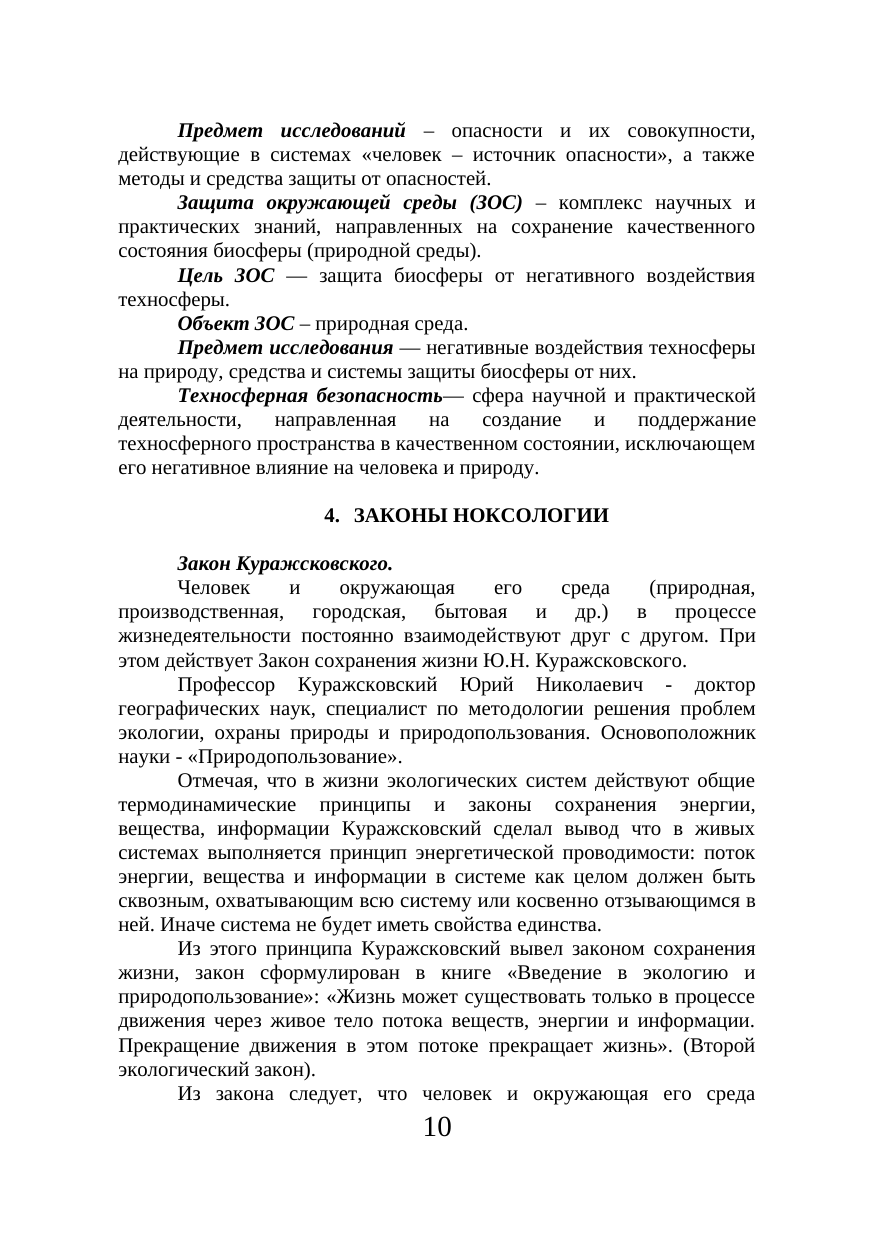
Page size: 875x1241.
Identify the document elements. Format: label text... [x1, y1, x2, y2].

list ЗАКОНЫ НОКСОЛОГИИ [118, 503, 756, 527]
text Объект ЗОС – природная среда. [118, 311, 756, 335]
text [118, 1081, 756, 1105]
text Человек и окружающая его среда (природная, производственная, городская, бытовая и др.) в процессе жизнедеятельности постоянно взаимодействуют друг с другом. При этом действует Закон сохранения жизни Ю.Н. Куражсковского. [118, 575, 756, 672]
text Предмет исследований – опасности и их совокупности, действующие в системах «человек – источник опасности», а также методы и средства защиты от опасностей. [118, 118, 756, 190]
text Техносферная безопасность— сфера научной и практической деятельности, направленная на создание и поддержание техносферного пространства в качественном состоянии, исключающем его негативное влияние на человека и природу. [118, 383, 756, 479]
text Защита окружающей среды (ЗОС) – комплекс научных и практических знаний, направленных на сохранение качественного состояния биосферы (природной среды). [118, 190, 756, 262]
text Предмет исследования — негативные воздействия техносферы на природу, средства и системы защиты биосферы от них. [118, 335, 756, 383]
text Профессор Куражсковский Юрий Николаевич - доктор географических наук, специалист по методологии решения проблем экологии, охраны природы и природопользования. Основоположник науки - «Природопользование». [118, 672, 756, 768]
text Закон Куражсковского. [118, 551, 756, 575]
text Из этого принципа Куражсковский вывел законом сохранения жизни, закон сформулирован в книге «Введение в экологию и природопользование»: «Жизнь может существовать только в процессе движения через живое тело потока веществ, энергии и информации. Прекращение движения в этом потоке прекращает жизнь». (Второй экологический закон). [118, 936, 756, 1081]
text Отмечая, что в жизни экологических систем действуют общие термодинамические принципы и законы сохранения энергии, вещества, информации Куражсковский сделал вывод что в живых системах выполняется принцип энергетической проводимости: поток энергии, вещества и информации в системе как целом должен быть сквозным, охватывающим всю систему или косвенно отзывающимся в ней. Иначе система не будет иметь свойства единства. [118, 768, 756, 936]
text Цель ЗОС — защита биосферы от негативного воздействия техносферы. [118, 262, 756, 311]
